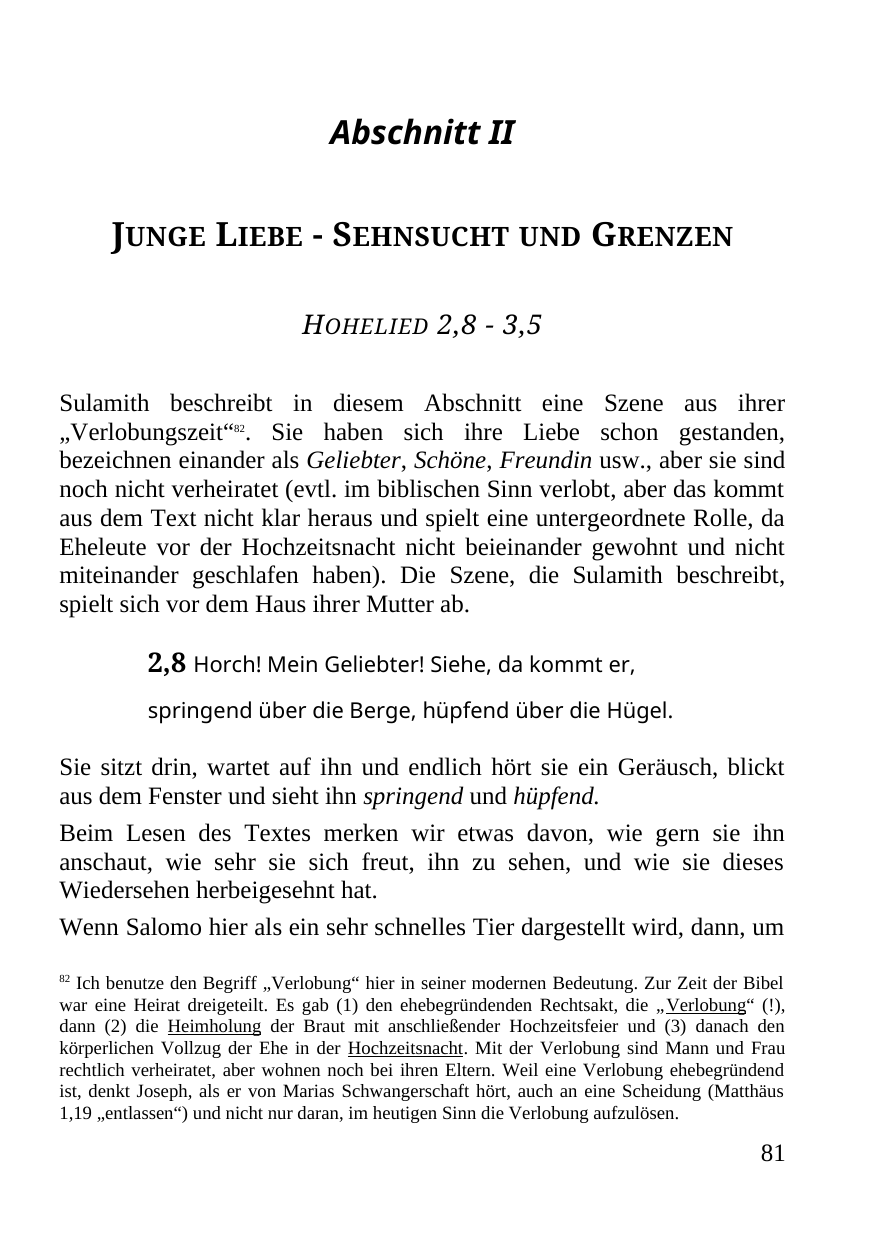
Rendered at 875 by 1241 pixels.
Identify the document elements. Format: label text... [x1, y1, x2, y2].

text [59, 912, 785, 941]
subtitle Abschnitt II [59, 109, 785, 154]
subtitle Hohelied 2,8 - 3,5 [59, 306, 785, 343]
subtitle Junge Liebe - Sehnsucht und Grenzen [59, 210, 785, 256]
text Sie sitzt drin, wartet auf ihn und endlich hört sie ein Geräusch, blickt aus dem Fenster und sieht ihn springend und hüpfend. [59, 752, 785, 809]
text Beim Lesen des Textes merken wir etwas davon, wie gern sie ihn anschaut, wie sehr sie sich freut, ihn zu sehen, und wie sie dieses Wiedersehen herbeigesehnt hat. [59, 818, 785, 904]
text Sulamith beschreibt in diesem Abschnitt eine Szene aus ihrer „Verlobungszeit“. Sie haben sich ihre Liebe schon gestanden, bezeichnen einander als Geliebter, Schöne, Freundin usw., aber sie sind noch nicht verheiratet (evtl. im biblischen Sinn verlobt, aber das kommt aus dem Text nicht klar heraus und spielt eine untergeordnete Rolle, da Eheleute vor der Hochzeitsnacht nicht beieinander gewohnt und nicht miteinander geschlafen haben). Die Szene, die Sulamith beschreibt, spielt sich vor dem Haus ihrer Mutter ab. [59, 388, 785, 618]
text 2,8 Horch! Mein Geliebter! Siehe, da kommt er, springend über die Berge, hüpfend über die Hügel. [148, 643, 697, 724]
